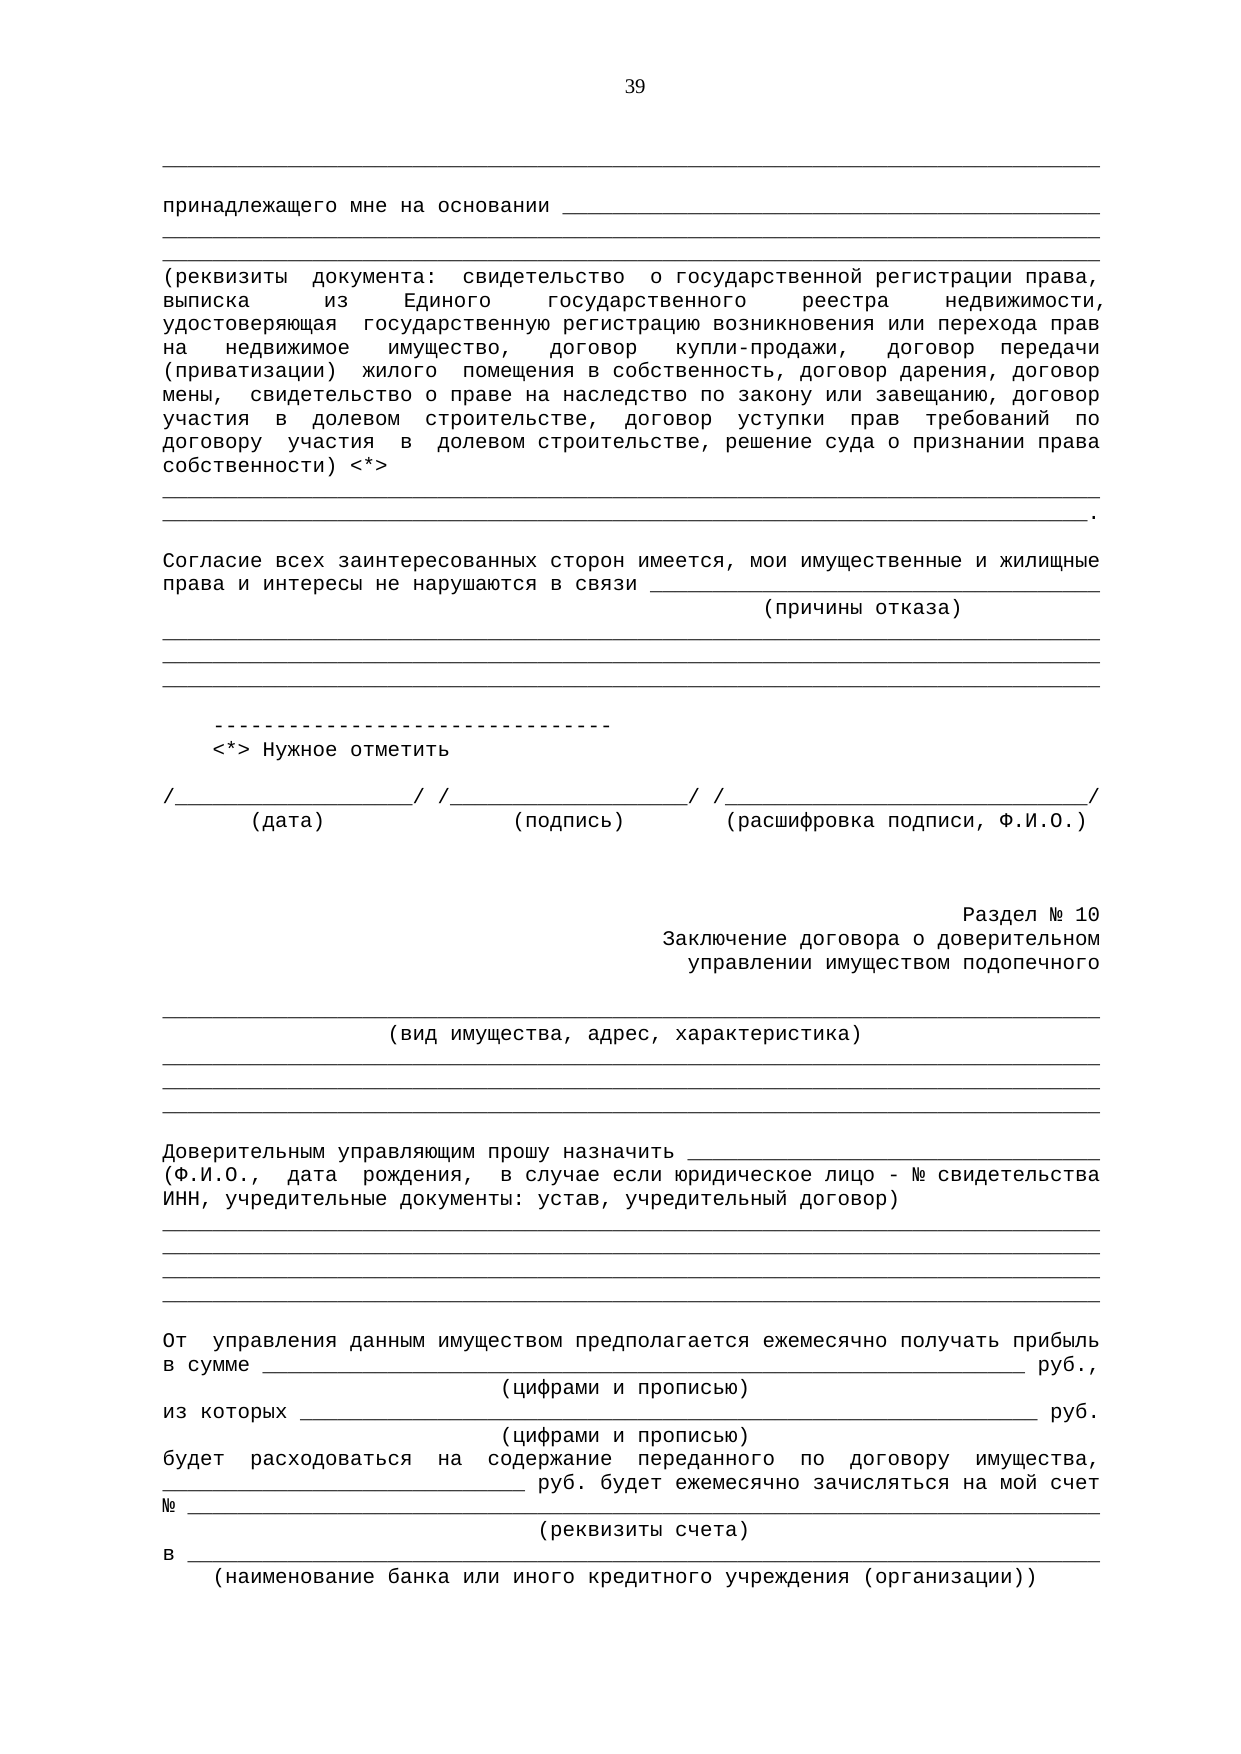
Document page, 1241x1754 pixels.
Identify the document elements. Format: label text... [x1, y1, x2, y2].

subtitle на недвижимое имущество, договор купли-продажи, договор передачи [162, 337, 1107, 361]
subtitle ___________________________________________________________________________ [162, 644, 1107, 668]
subtitle ___________________________________________________________________________ [162, 1046, 1107, 1070]
subtitle договору участия в долевом строительстве, решение суда о признании права [162, 431, 1107, 455]
subtitle ___________________________________________________________________________ [162, 1283, 1107, 1306]
subtitle выписка из Единого государственного реестра недвижимости, удостоверяющая государственную регистрацию возникновения или перехода прав [162, 289, 1107, 337]
subtitle (цифрами и прописью) [162, 1424, 1107, 1448]
subtitle из которых ___________________________________________________________ руб. [162, 1401, 1107, 1424]
subtitle (дата) (подпись) (расшифровка подписи, Ф.И.О.) [162, 810, 1107, 833]
subtitle Раздел № 10 [162, 904, 1107, 928]
subtitle ___________________________________________________________________________ [162, 242, 1107, 266]
subtitle (вид имущества, адрес, характеристика) [162, 1023, 1107, 1046]
subtitle в _________________________________________________________________________ [162, 1543, 1107, 1566]
subtitle (приватизации) жилого помещения в собственность, договор дарения, договор [162, 361, 1107, 384]
subtitle ___________________________________________________________________________ [162, 1093, 1107, 1117]
subtitle (Ф.И.О., дата рождения, в случае если юридическое лицо - № свидетельства [162, 1164, 1107, 1188]
subtitle <*> Нужное отметить [162, 739, 1107, 762]
subtitle ___________________________________________________________________________ [162, 479, 1107, 502]
subtitle ___________________________________________________________________________ [162, 1259, 1107, 1283]
subtitle ___________________________________________________________________________ [162, 668, 1107, 692]
subtitle ___________________________________________________________________________ [162, 1212, 1107, 1235]
subtitle ___________________________________________________________________________ [162, 621, 1107, 644]
subtitle права и интересы не нарушаются в связи ____________________________________ [162, 573, 1107, 597]
subtitle собственности) <*> [162, 455, 1107, 479]
subtitle управлении имуществом подопечного [162, 952, 1107, 975]
subtitle № _________________________________________________________________________ [162, 1496, 1107, 1519]
subtitle (причины отказа) [162, 597, 1107, 621]
subtitle (реквизиты счета) [162, 1519, 1107, 1543]
subtitle _____________________________ руб. будет ежемесячно зачисляться на мой счет [162, 1472, 1107, 1496]
subtitle (наименование банка или иного кредитного учреждения (организации)) [162, 1566, 1107, 1590]
subtitle (реквизиты документа: свидетельство о государственной регистрации права, [162, 266, 1107, 289]
subtitle ___________________________________________________________________________ [162, 1235, 1107, 1259]
subtitle будет расходоваться на содержание переданного по договору имущества, [162, 1448, 1107, 1472]
subtitle От управления данным имуществом предполагается ежемесячно получать прибыль [162, 1330, 1107, 1354]
subtitle мены, свидетельство о праве на наследство по закону или завещанию, договор [162, 384, 1107, 408]
subtitle -------------------------------- [162, 715, 1107, 739]
subtitle Заключение договора о доверительном [162, 928, 1107, 952]
subtitle __________________________________________________________________________. [162, 502, 1107, 526]
subtitle ИНН, учредительные документы: устав, учредительный договор) [162, 1188, 1107, 1212]
subtitle Доверительным управляющим прошу назначить _________________________________ [162, 1141, 1107, 1164]
subtitle в сумме _____________________________________________________________ руб., [162, 1354, 1107, 1377]
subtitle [162, 219, 1107, 242]
subtitle участия в долевом строительстве, договор уступки прав требований по [162, 408, 1107, 431]
subtitle ___________________________________________________________________________ [162, 999, 1107, 1023]
subtitle (цифрами и прописью) [162, 1377, 1107, 1401]
subtitle принадлежащего мне на основании ___________________________________________ [162, 195, 1107, 219]
subtitle Согласие всех заинтересованных сторон имеется, мои имущественные и жилищные [162, 550, 1107, 573]
subtitle ___________________________________________________________________________ [162, 1070, 1107, 1093]
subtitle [162, 148, 1107, 171]
subtitle /___________________/ /___________________/ /_____________________________/ [162, 786, 1107, 810]
